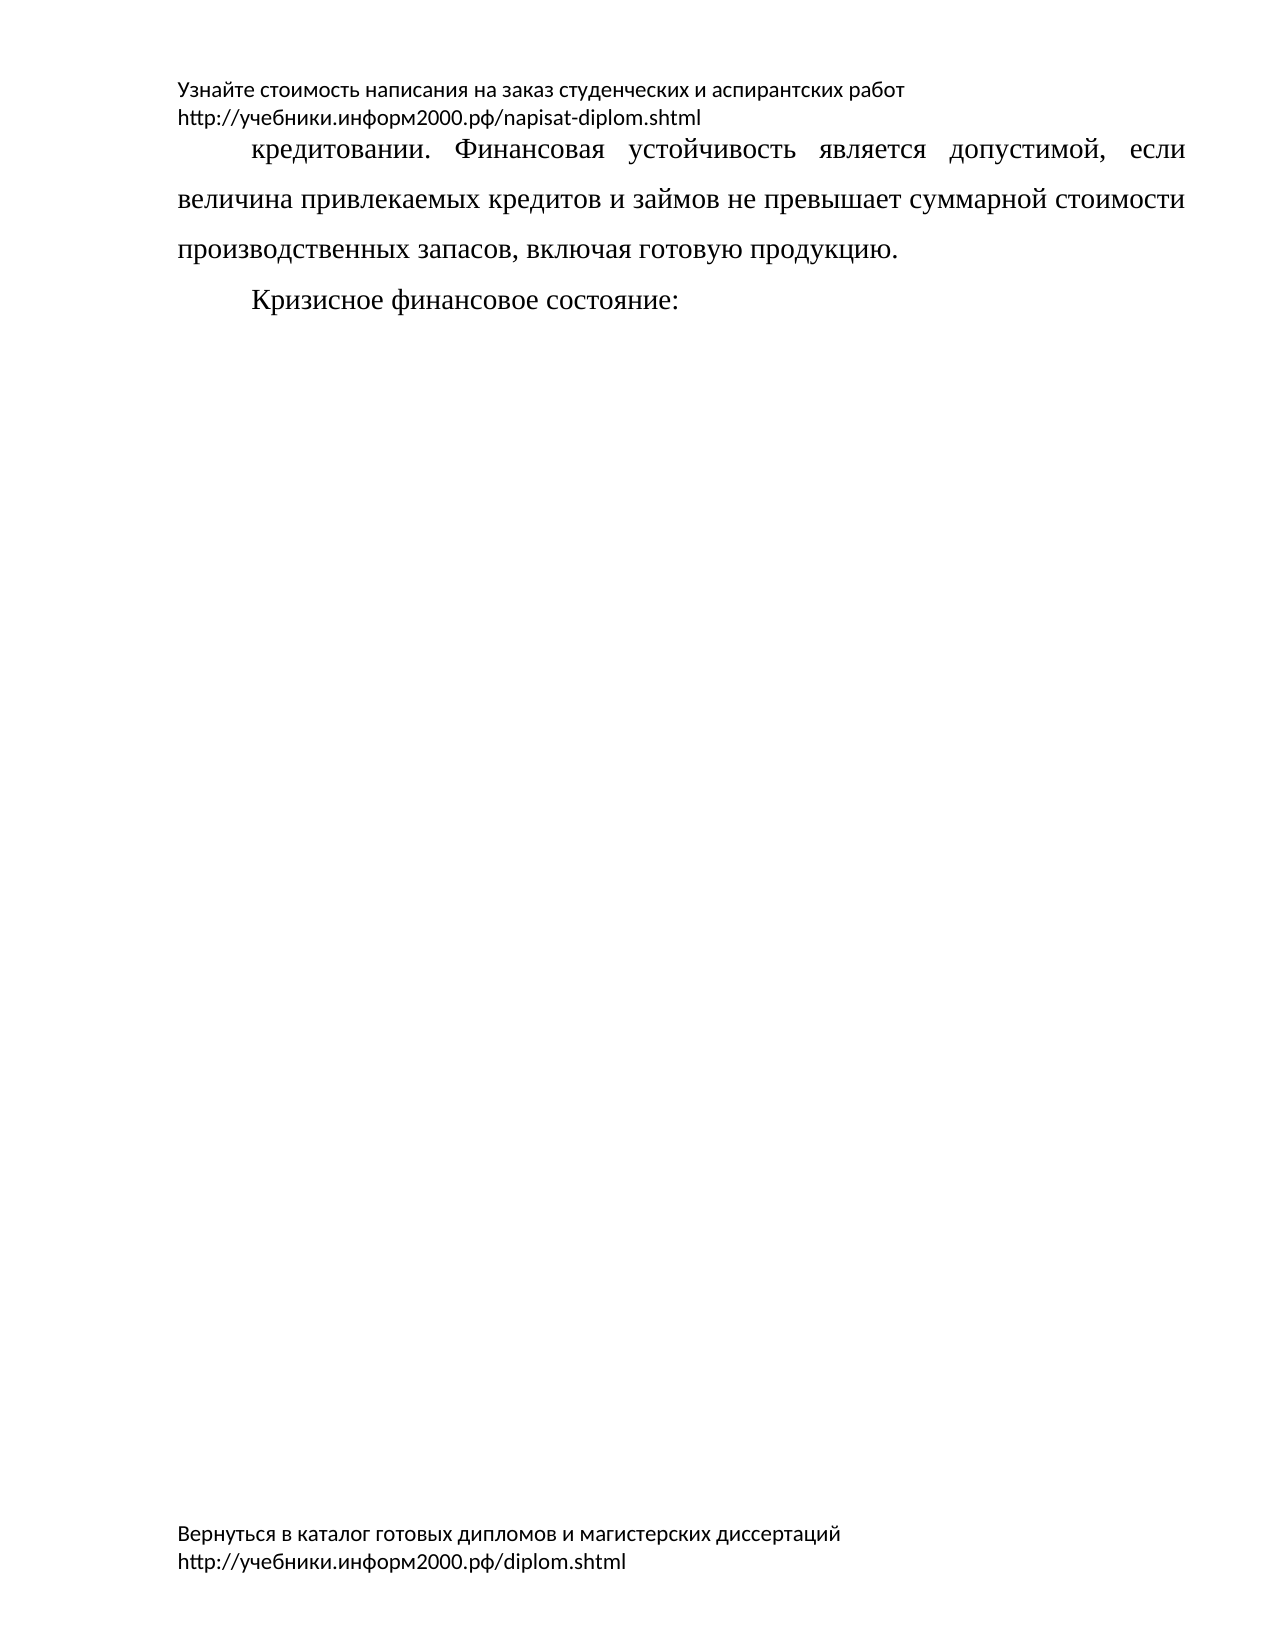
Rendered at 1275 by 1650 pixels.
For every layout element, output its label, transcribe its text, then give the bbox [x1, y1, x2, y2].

text Кризисное финансовое состояние: [177, 282, 1186, 316]
text кредитовании. Финансовая устойчивость является допустимой, если величина привлекаемых кредитов и займов не превышает суммарной стоимости производственных запасов, включая готовую продукцию. [177, 131, 1186, 265]
